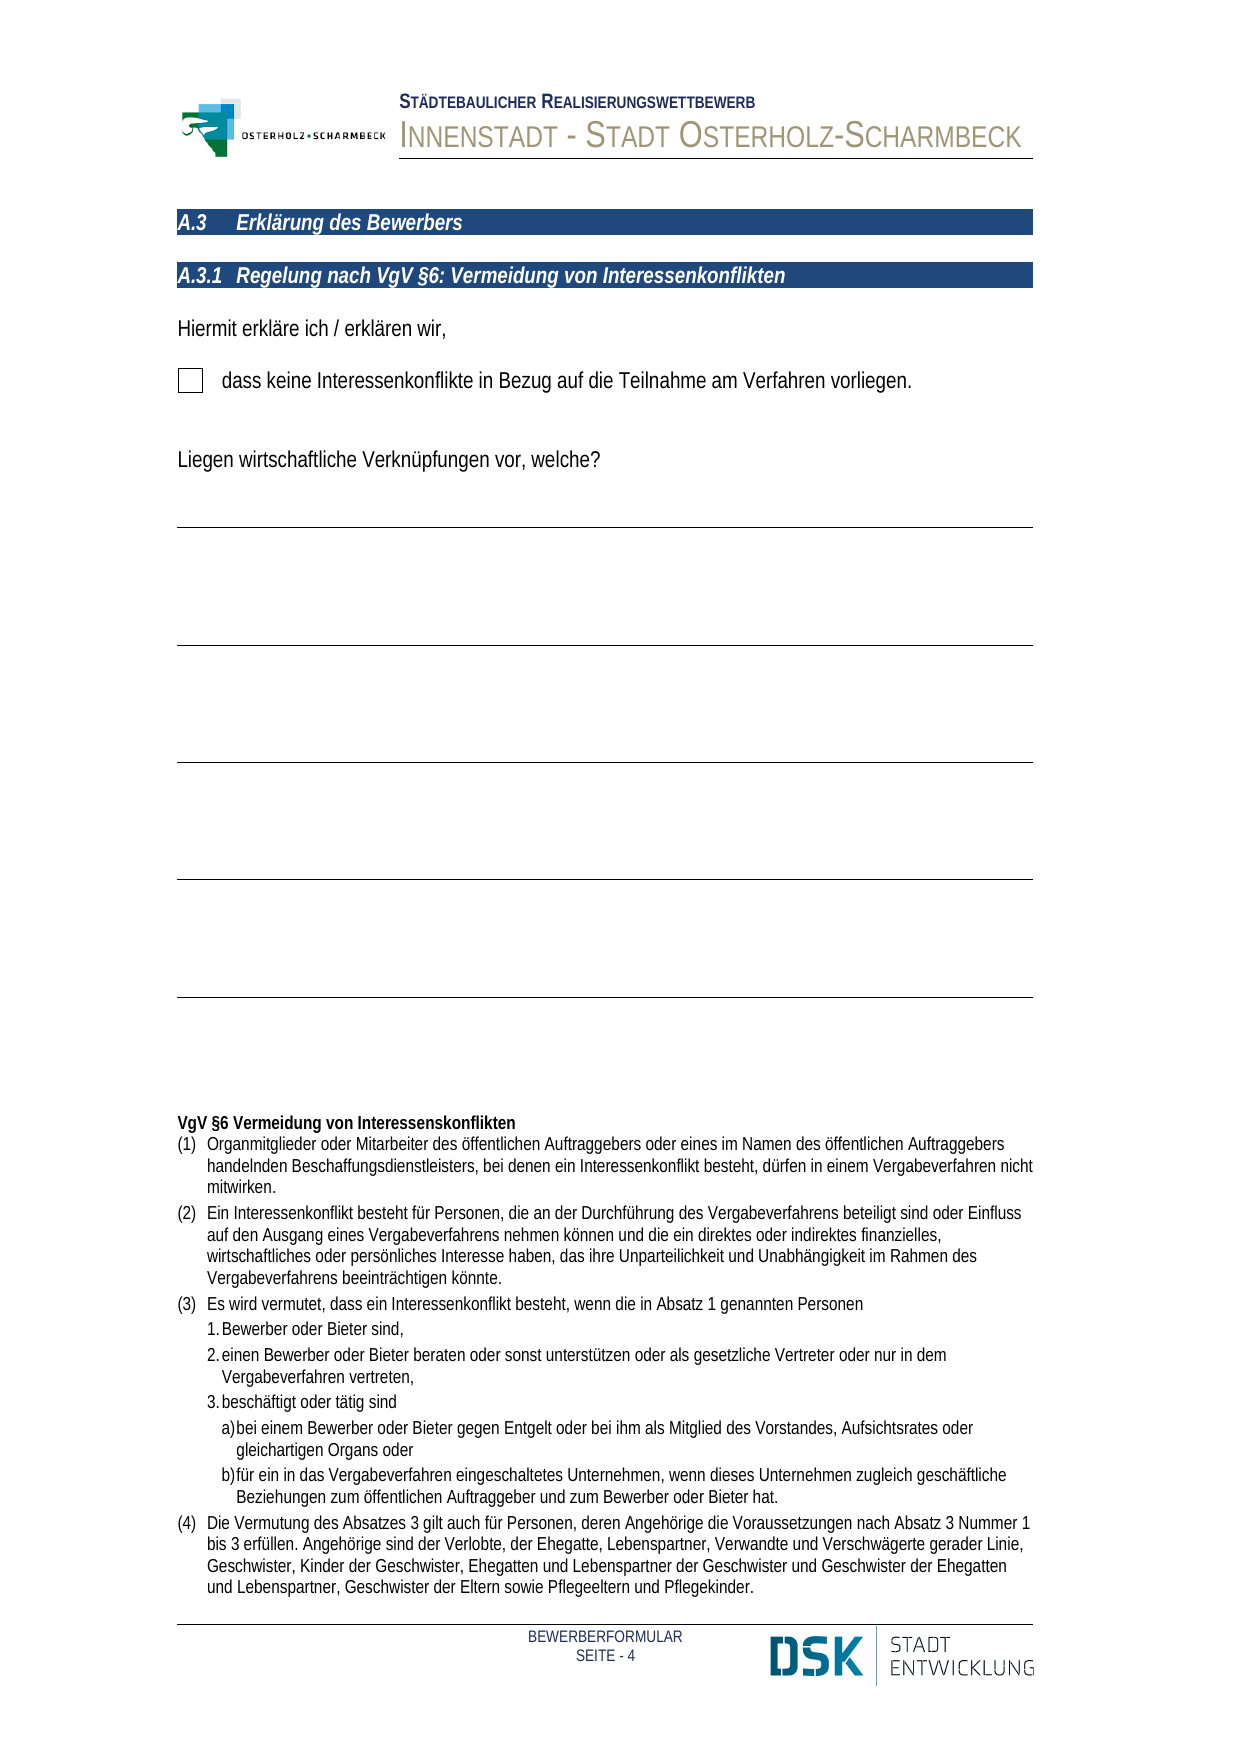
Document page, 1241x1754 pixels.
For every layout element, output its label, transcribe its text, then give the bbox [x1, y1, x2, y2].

text Liegen wirtschaftliche Verknüpfungen vor, welche? [177, 446, 1033, 473]
text A.3.1 Regelung nach VgV §6: Vermeidung von Interessenkonflikten [177, 262, 1033, 288]
text 1. Bewerber oder Bieter sind, [207, 1318, 1033, 1340]
text 2. einen Bewerber oder Bieter beraten oder sonst unterstützen oder als gesetzliche Vertreter oder nur in dem Vergabeverfahren vertreten, [207, 1344, 1033, 1387]
text VgV §6 Vermeidung von Interessenskonflikten [177, 1112, 1033, 1133]
text 3. beschäftigt oder tätig sind [207, 1391, 1033, 1413]
text (1) Organmitglieder oder Mitarbeiter des öffentlichen Auftraggebers oder eines im Namen des öffentlichen Auftraggebers handelnden Beschaffungsdienstleisters, bei denen ein Interessenkonflikt besteht, dürfen in einem Vergabeverfahren nicht mitwirken. [177, 1133, 1033, 1198]
picture [770, 1626, 1034, 1686]
text b) für ein in das Vergabeverfahren eingeschaltetes Unternehmen, wenn dieses Unternehmen zugleich geschäftliche Beziehungen zum öffentlichen Auftraggeber und zum Bewerber oder Bieter hat. [221, 1464, 1033, 1507]
text (3) Es wird vermutet, dass ein Interessenkonflikt besteht, wenn die in Absatz 1 genannten Personen [177, 1293, 1033, 1314]
text dass keine Interessenkonflikte in Bezug auf die Teilnahme am Verfahren vorliegen. [177, 367, 1033, 393]
picture [778, 1644, 790, 1668]
picture [172, 82, 395, 171]
text Hiermit erkläre ich / erklären wir, [177, 314, 1033, 341]
text (2) Ein Interessenkonflikt besteht für Personen, die an der Durchführung des Vergabeverfahrens beteiligt sind oder Einfluss auf den Ausgang eines Vergabeverfahrens nehmen können und die ein direktes oder indirektes finanzielles, wirtschaftliches oder persönliches Interesse haben, das ihre Unparteilichkeit und Unabhängigkeit im Rahmen des Vergabeverfahrens beeinträchtigen könnte. [177, 1202, 1033, 1288]
text A.3 Erklärung des Bewerbers [177, 209, 1033, 235]
text a) bei einem Bewerber oder Bieter gegen Entgelt oder bei ihm als Mitglied des Vorstandes, Aufsichtsrates oder gleichartigen Organs oder [221, 1417, 1033, 1460]
text (4) Die Vermutung des Absatzes 3 gilt auch für Personen, deren Angehörige die Voraussetzungen nach Absatz 3 Nummer 1 bis 3 erfüllen. Angehörige sind der Verlobte, der Ehegatte, Lebenspartner, Verwandte und Verschwägerte gerader Linie, Geschwister, Kinder der Geschwister, Ehegatten und Lebenspartner der Geschwister und Geschwister der Ehegatten und Lebenspartner, Geschwister der Eltern sowie Pflegeeltern und Pflegekinder. [177, 1512, 1033, 1598]
